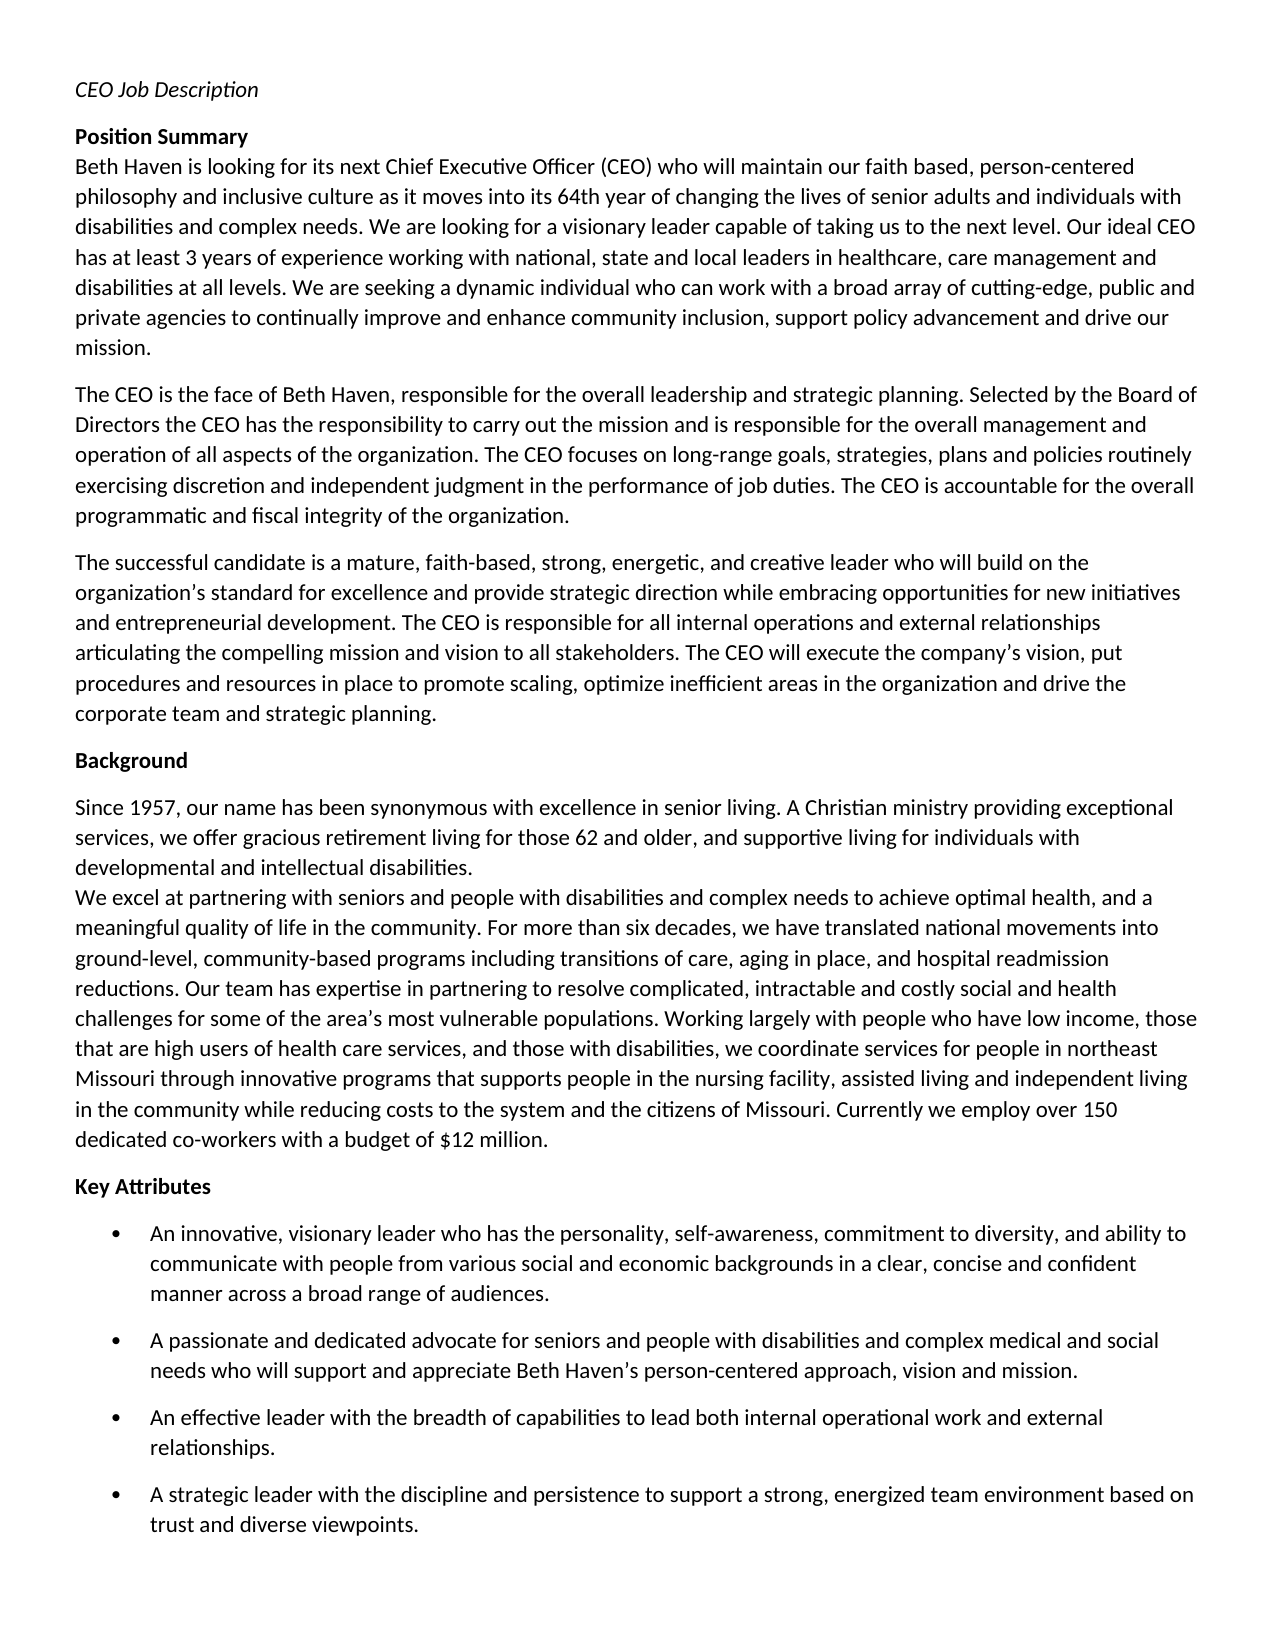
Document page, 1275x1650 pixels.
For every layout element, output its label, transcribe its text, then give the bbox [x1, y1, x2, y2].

text The CEO is the face of Beth Haven, responsible for the overall leadership and strategic planning. Selected by the Board of Directors the CEO has the responsibility to carry out the mission and is responsible for the overall management and operation of all aspects of the organization. The CEO focuses on long-range goals, strategies, plans and policies routinely exercising discretion and independent judgment in the performance of job duties. The CEO is accountable for the overall programmatic and fiscal integrity of the organization. [75, 380, 1200, 529]
text Since 1957, our name has been synonymous with excellence in senior living. A Christian ministry providing exceptional services, we offer gracious retirement living for those 62 and older, and supportive living for individuals with developmental and intellectual disabilities. We excel at partnering with seniors and people with disabilities and complex needs to achieve optimal health, and a meaningful quality of life in the community. For more than six decades, we have translated national movements into ground-level, community-based programs including transitions of care, aging in place, and hospital readmission reductions. Our team has expertise in partnering to resolve complicated, intractable and costly social and health challenges for some of the area’s most vulnerable populations. Working largely with people who have low income, those that are high users of health care services, and those with disabilities, we coordinate services for people in northeast Missouri through innovative programs that supports people in the nursing facility, assisted living and independent living in the community while reducing costs to the system and the citizens of Missouri. Currently we employ over 150 dedicated co-workers with a budget of $12 million. [75, 793, 1200, 1153]
list An effective leader with the breadth of capabilities to lead both internal operational work and external relationships. [112, 1403, 1200, 1461]
text Key Attributes [75, 1172, 1200, 1200]
list An innovative, visionary leader who has the personality, self-awareness, commitment to diversity, and ability to communicate with people from various social and economic backgrounds in a clear, concise and confident manner across a broad range of audiences. [112, 1219, 1200, 1307]
list A strategic leader with the discipline and persistence to support a strong, energized team environment based on trust and diverse viewpoints. [112, 1480, 1200, 1538]
list A passionate and dedicated advocate for seniors and people with disabilities and complex medical and social needs who will support and appreciate Beth Haven’s person-centered approach, vision and mission. [112, 1326, 1200, 1384]
text Position Summary Beth Haven is looking for its next Chief Executive Officer (CEO) who will maintain our faith based, person-centered philosophy and inclusive culture as it moves into its 64th year of changing the lives of senior adults and individuals with disabilities and complex needs. We are looking for a visionary leader capable of taking us to the next level. Our ideal CEO has at least 3 years of experience working with national, state and local leaders in healthcare, care management and disabilities at all levels. We are seeking a dynamic individual who can work with a broad array of cutting-edge, public and private agencies to continually improve and enhance community inclusion, support policy advancement and drive our mission. [75, 122, 1200, 361]
text Background [75, 746, 1200, 774]
text CEO Job Description [75, 75, 1200, 103]
text The successful candidate is a mature, faith-based, strong, energetic, and creative leader who will build on the organization’s standard for excellence and provide strategic direction while embracing opportunities for new initiatives and entrepreneurial development. The CEO is responsible for all internal operations and external relationships articulating the compelling mission and vision to all stakeholders. The CEO will execute the company’s vision, put procedures and resources in place to promote scaling, optimize inefficient areas in the organization and drive the corporate team and strategic planning. [75, 548, 1200, 727]
